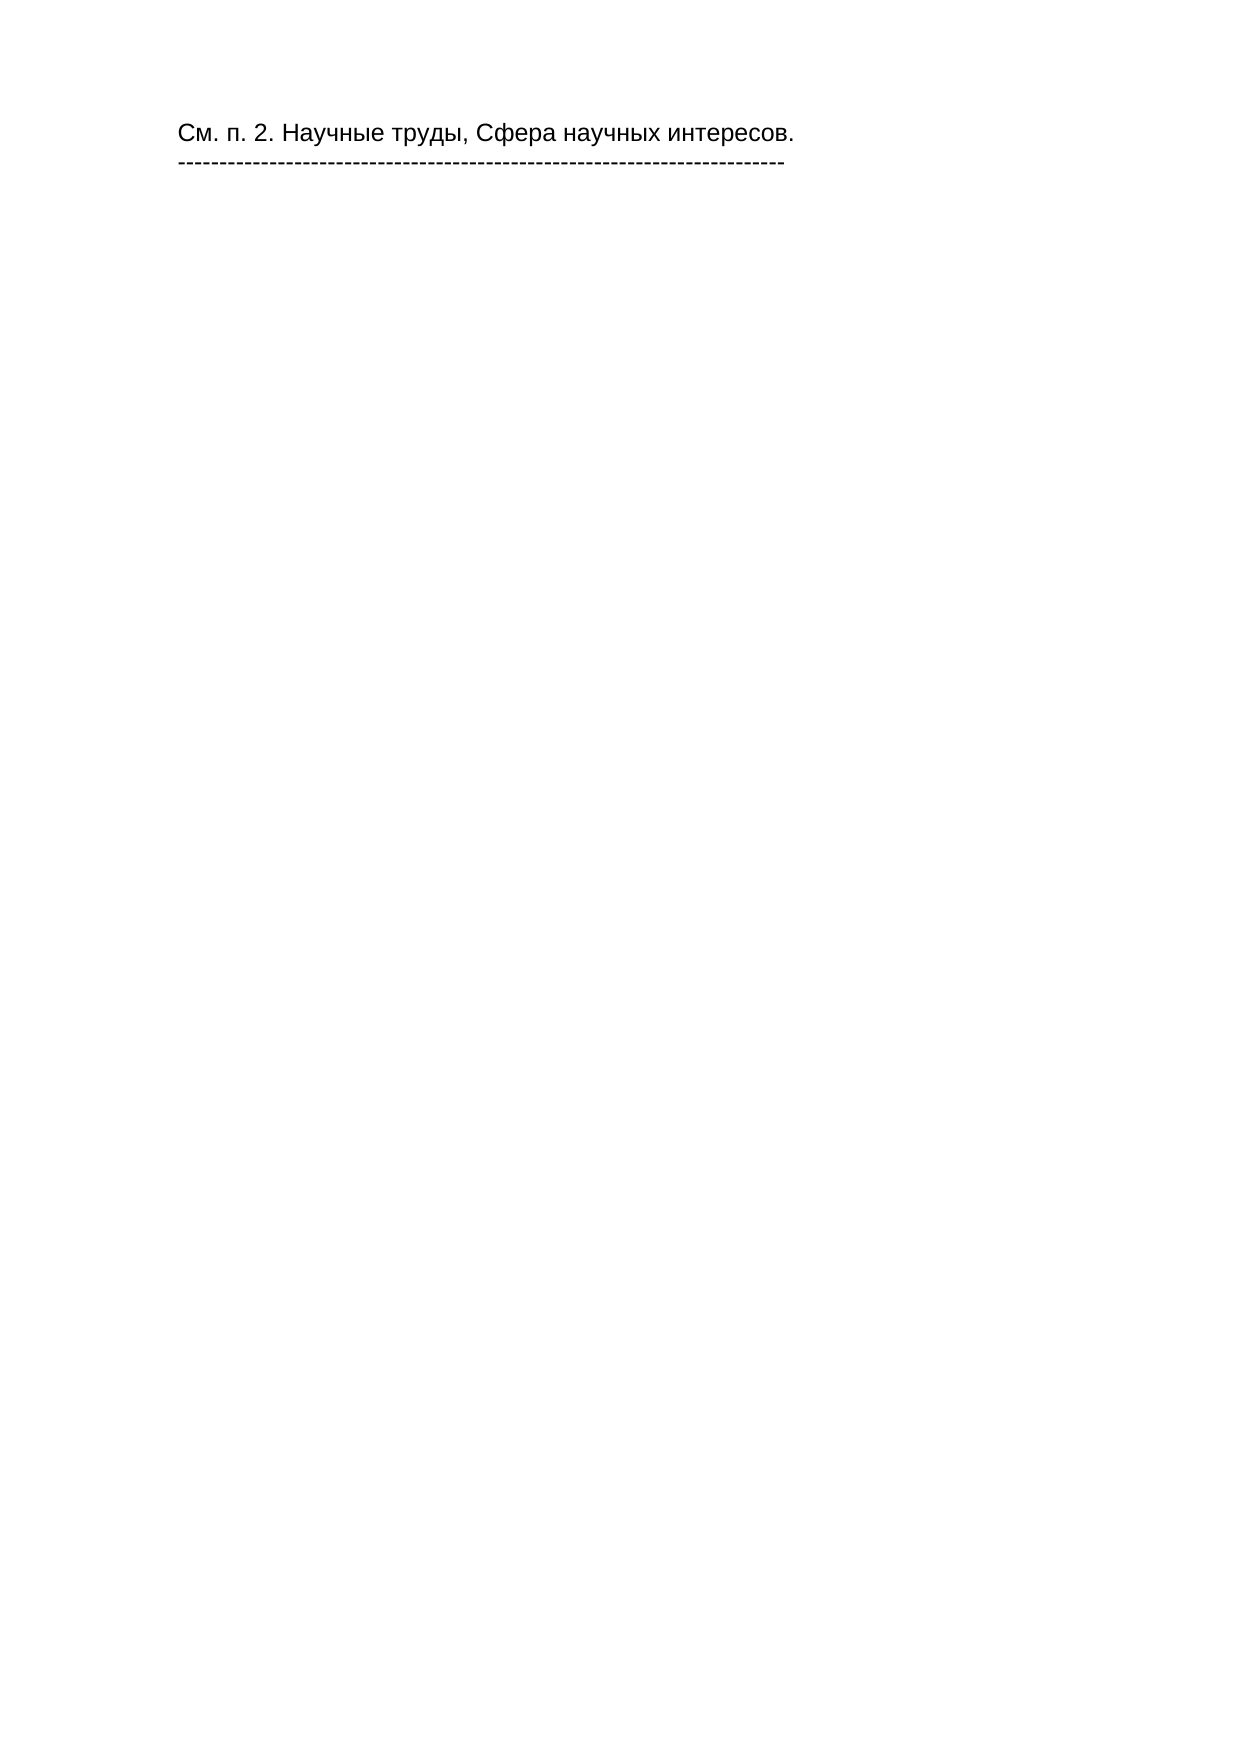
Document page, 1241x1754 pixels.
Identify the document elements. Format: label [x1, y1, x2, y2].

text [177, 118, 1152, 176]
